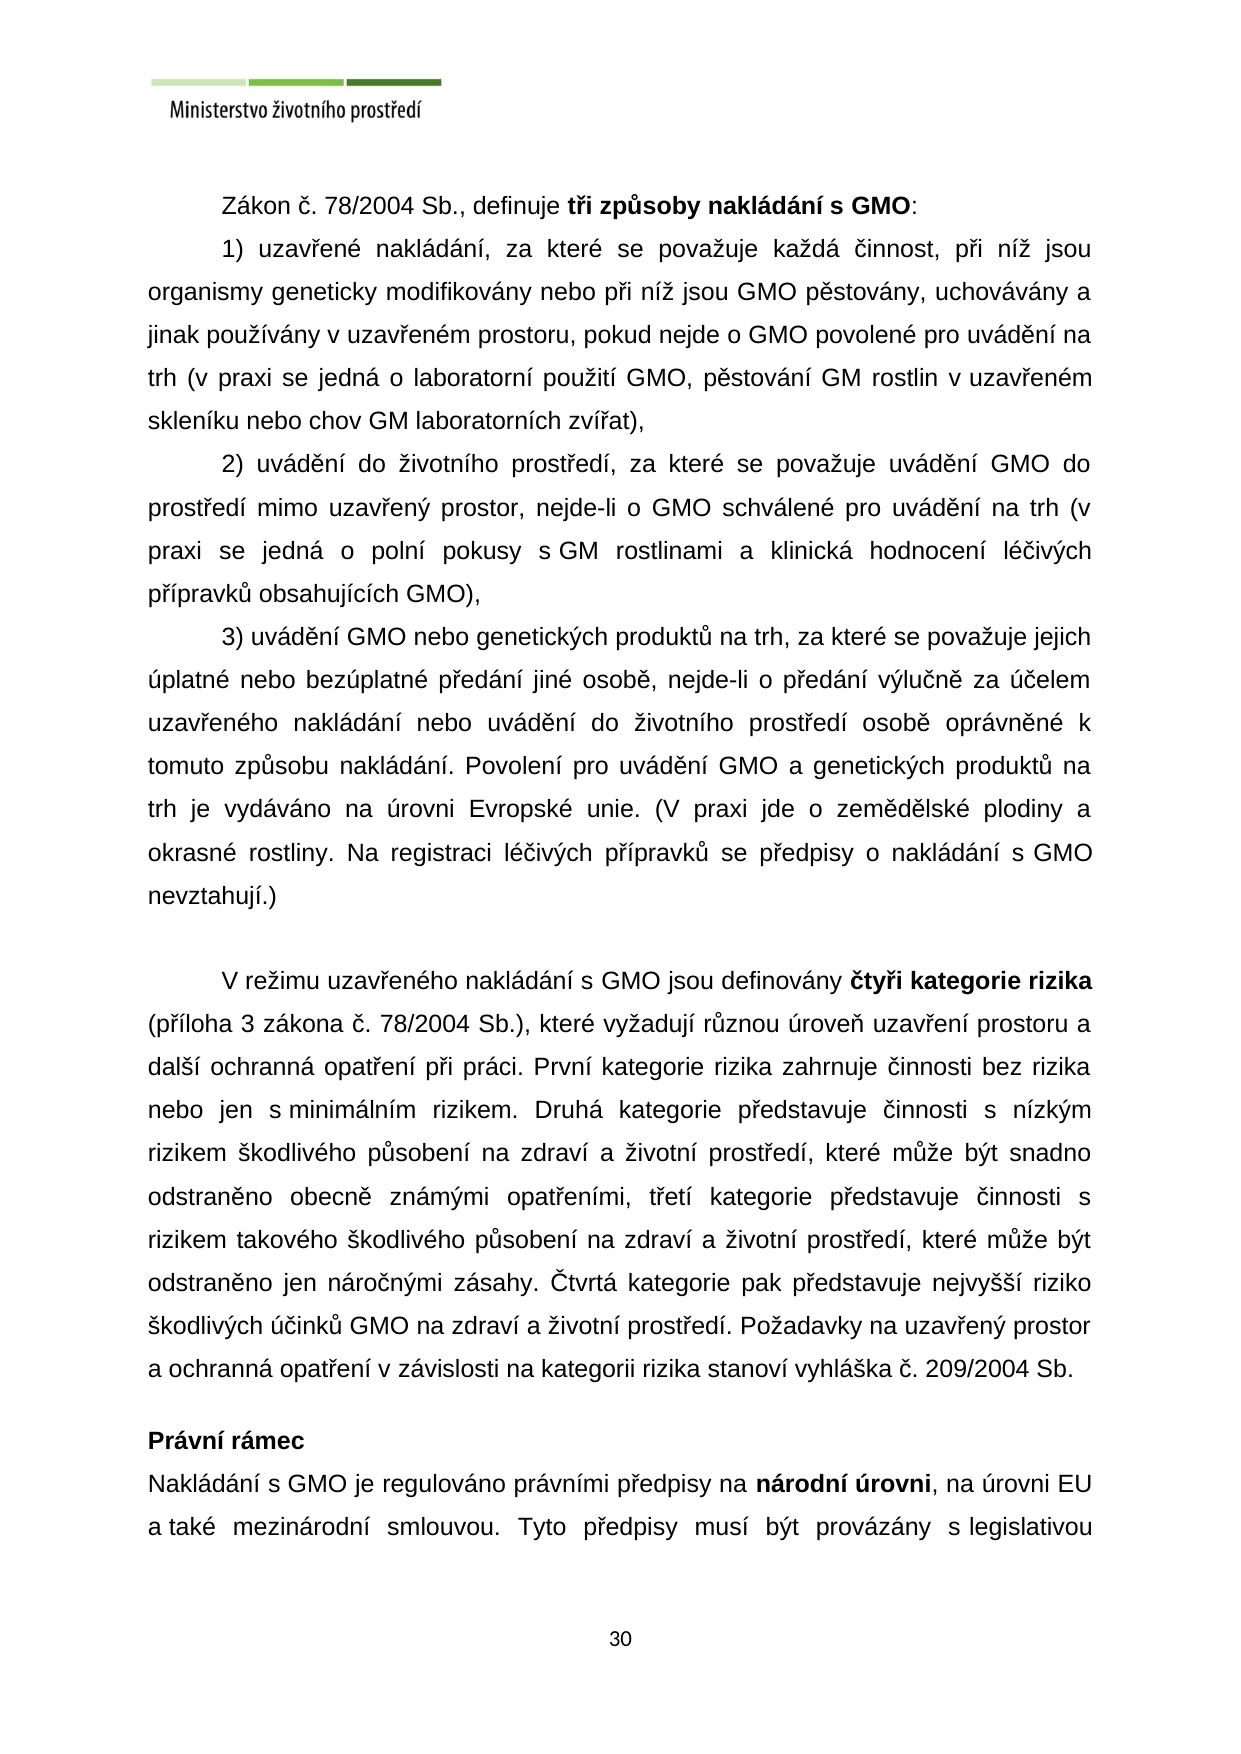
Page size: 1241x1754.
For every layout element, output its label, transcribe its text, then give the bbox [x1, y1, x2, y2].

text Zákon č. 78/2004 Sb., definuje tři způsoby nakládání s GMO: [148, 191, 1093, 219]
text 3) uvádění GMO nebo genetických produktů na trh, za které se považuje jejich úplatné nebo bezúplatné předání jiné osobě, nejde-li o předání výlučně za účelem uzavřeného nakládání nebo uvádění do životního prostředí osobě oprávněné k tomuto způsobu nakládání. Povolení pro uvádění GMO a genetických produktů na trh je vydáváno na úrovni Evropské unie. (V praxi jde o zemědělské plodiny a okrasné rostliny. Na registraci léčivých přípravků se předpisy o nakládání s GMO nevztahují.) [148, 622, 1093, 909]
picture [147, 73, 448, 126]
text 1) uzavřené nakládání, za které se považuje každá činnost, při níž jsou organismy geneticky modifikovány nebo při níž jsou GMO pěstovány, uchovávány a jinak používány v uzavřeném prostoru, pokud nejde o GMO povolené pro uvádění na trh (v praxi se jedná o laboratorní použití GMO, pěstování GM rostlin v uzavřeném skleníku nebo chov GM laboratorních zvířat), [148, 234, 1093, 435]
text 2) uvádění do životního prostředí, za které se považuje uvádění GMO do prostředí mimo uzavřený prostor, nejde-li o GMO schválené pro uvádění na trh (v praxi se jedná o polní pokusy s GM rostlinami a klinická hodnocení léčivých přípravků obsahujících GMO), [148, 449, 1093, 608]
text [148, 1469, 1093, 1541]
text V režimu uzavřeného nakládání s GMO jsou definovány čtyři kategorie rizika (příloha 3 zákona č. 78/2004 Sb.), které vyžadují různou úroveň uzavření prostoru a další ochranná opatření při práci. První kategorie rizika zahrnuje činnosti bez rizika nebo jen s minimálním rizikem. Druhá kategorie představuje činnosti s nízkým rizikem škodlivého působení na zdraví a životní prostředí, které může být snadno odstraněno obecně známými opatřeními, třetí kategorie představuje činnosti s rizikem takového škodlivého působení na zdraví a životní prostředí, které může být odstraněno jen náročnými zásahy. Čtvrtá kategorie pak představuje nejvyšší riziko škodlivých účinků GMO na zdraví a životní prostředí. Požadavky na uzavřený prostor a ochranná opatření v závislosti na kategorii rizika stanoví vyhláška č. 209/2004 Sb. [148, 966, 1093, 1383]
text Právní rámec [148, 1426, 1093, 1454]
